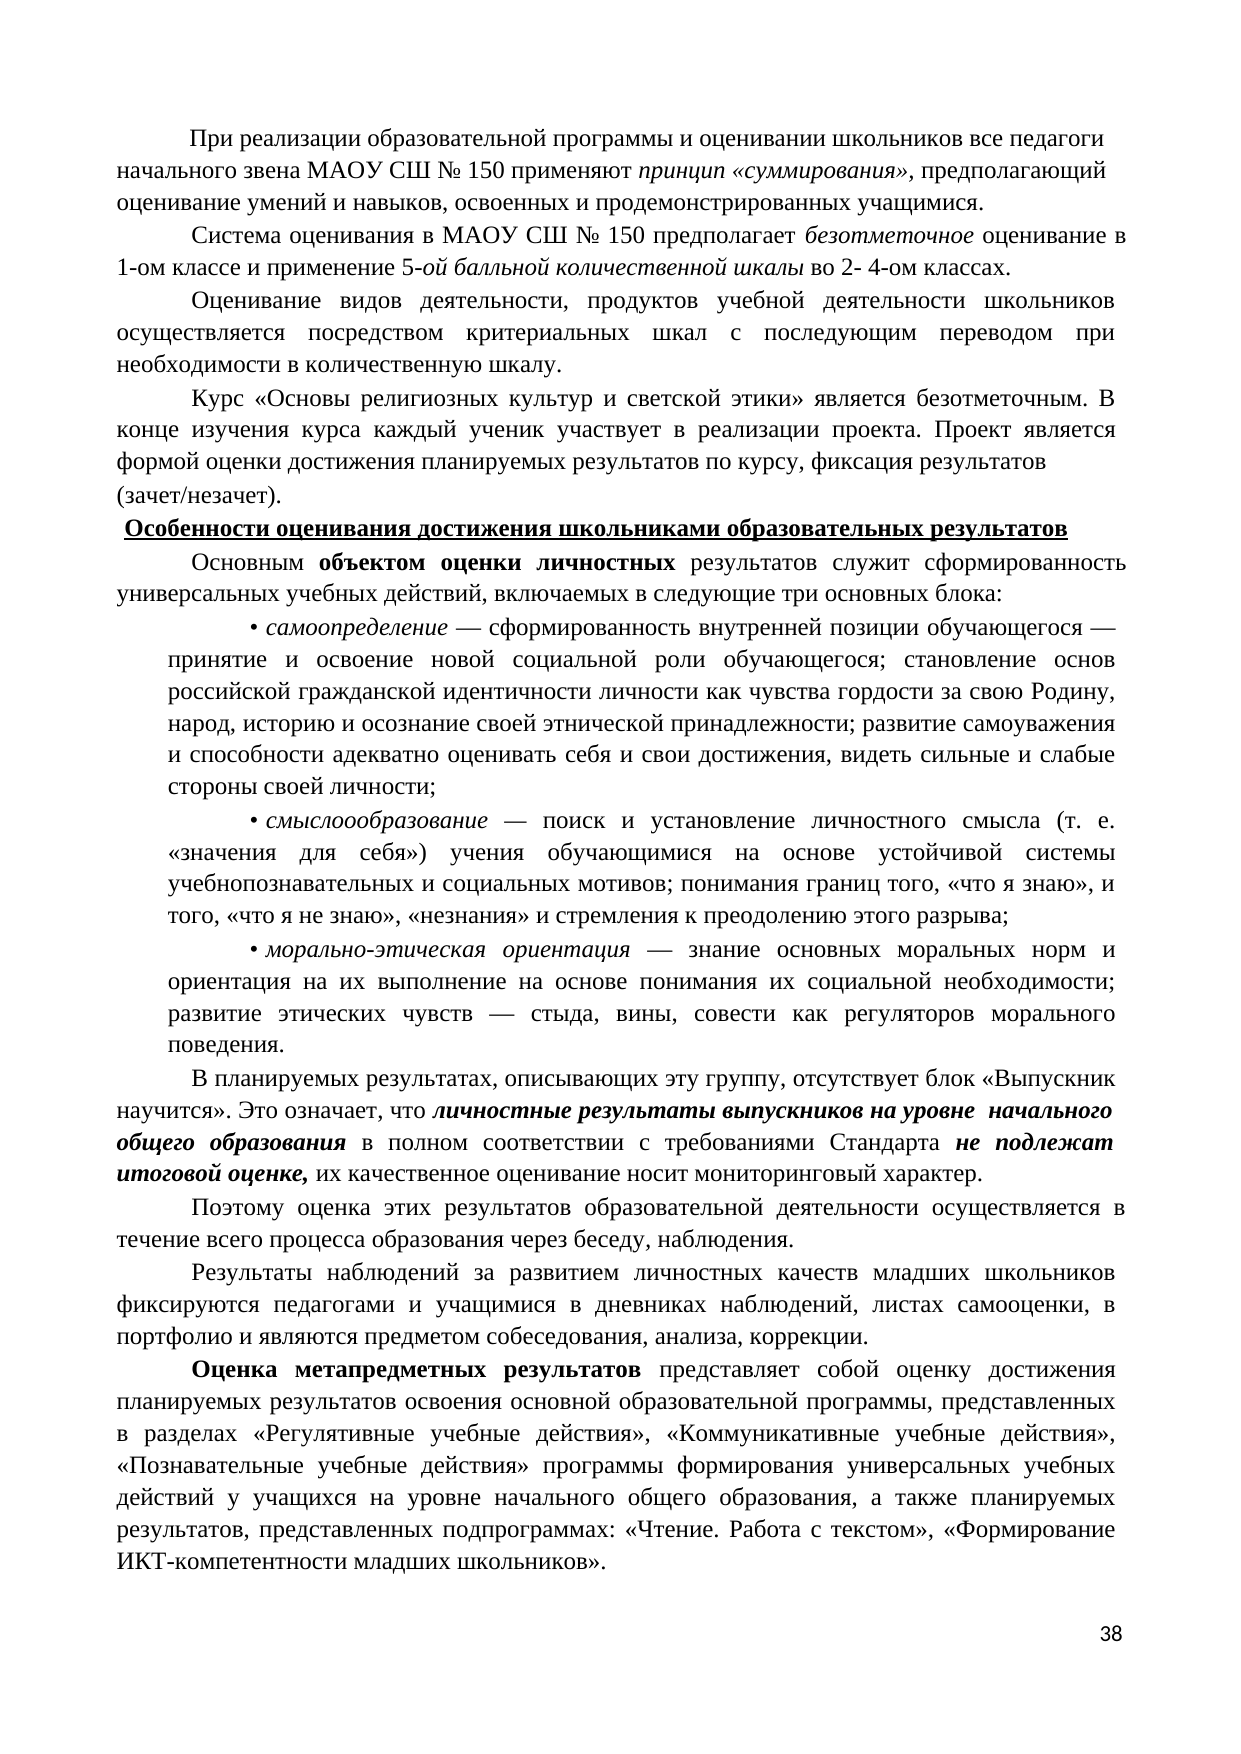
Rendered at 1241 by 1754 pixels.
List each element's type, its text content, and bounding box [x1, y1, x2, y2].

list морально-этическая ориентация — знание основных моральных норм и ориентация на их выполнение на основе понимания их социальной необходимости; развитие этических чувств — стыда, вины, совести как регуляторов морального поведения. [168, 934, 1116, 1058]
text Оценивание видов деятельности, продуктов учебной деятельности школьников осуществляется посредством критериальных шкал с последующим переводом при необходимости в количественную шкалу. [116, 285, 1116, 378]
text При реализации образовательной программы и оценивании школьников все педагоги начального звена МАОУ СШ № 150 применяют принцип «суммирования», предполагающий оценивание умений и навыков, освоенных и продемонстрированных учащимися. [116, 123, 1127, 216]
text Оценка метапредметных результатов представляет собой оценку достижения планируемых результатов освоения основной образовательной программы, представленных в разделах «Регулятивные учебные действия», «Коммуникативные учебные действия», «Познавательные учебные действия» программы формирования универсальных учебных действий у учащихся на уровне начального общего образования, а также планируемых результатов, представленных подпрограммах: «Чтение. Работа с текстом», «Формирование ИКТ-компетентности младших школьников». [116, 1354, 1116, 1574]
text Основным объектом оценки личностных результатов служит сформированность универсальных учебных действий, включаемых в следующие три основных блока: [116, 547, 1126, 607]
text (зачет/незачет). [116, 480, 1126, 508]
text Курс «Основы религиозных культур и светской этики» является безотметочным. В конце изучения курса каждый ученик участвует в реализации проекта. Проект является формой оценки достижения планируемых результатов по курсу, фиксация результатов [116, 383, 1116, 475]
list самоопределение — сформированность внутренней позиции обучающегося — принятие и освоение новой социальной роли обучающегося; становление основ российской гражданской идентичности личности как чувства гордости за свою Родину, народ, историю и осознание своей этнической принадлежности; развитие самоуважения и способности адекватно оценивать себя и свои достижения, видеть сильные и слабые стороны своей личности; [168, 612, 1116, 800]
text Поэтому оценка этих результатов образовательной деятельности осуществляется в течение всего процесса образования через беседу, наблюдения. [116, 1192, 1126, 1253]
subtitle Особенности оценивания достижения школьниками образовательных результатов [124, 513, 1127, 542]
text В планируемых результатах, описывающих эту группу, отсутствует блок «Выпускник научится». Это означает, что личностные результаты выпускников на уровне начального общего образования в полном соответствии с требованиями Стандарта не подлежат итоговой оценке, их качественное оценивание носит мониторинговый характер. [116, 1063, 1116, 1187]
text Система оценивания в МАОУ СШ № 150 предполагает безотметочное оценивание в 1-ом классе и применение 5-ой балльной количественной шкалы во 2- 4-ом классах. [116, 220, 1126, 281]
list смыслоообразование — поиск и установление личностного смысла (т. е. «значения для себя») учения обучающимися на основе устойчивой системы учебнопознавательных и социальных мотивов; понимания границ того, «что я знаю», и того, «что я не знаю», «незнания» и стремления к преодолению этого разрыва; [168, 805, 1116, 929]
text Результаты наблюдений за развитием личностных качеств младших школьников фиксируются педагогами и учащимися в дневниках наблюдений, листах самооценки, в портфолио и являются предметом собеседования, анализа, коррекции. [116, 1257, 1116, 1350]
